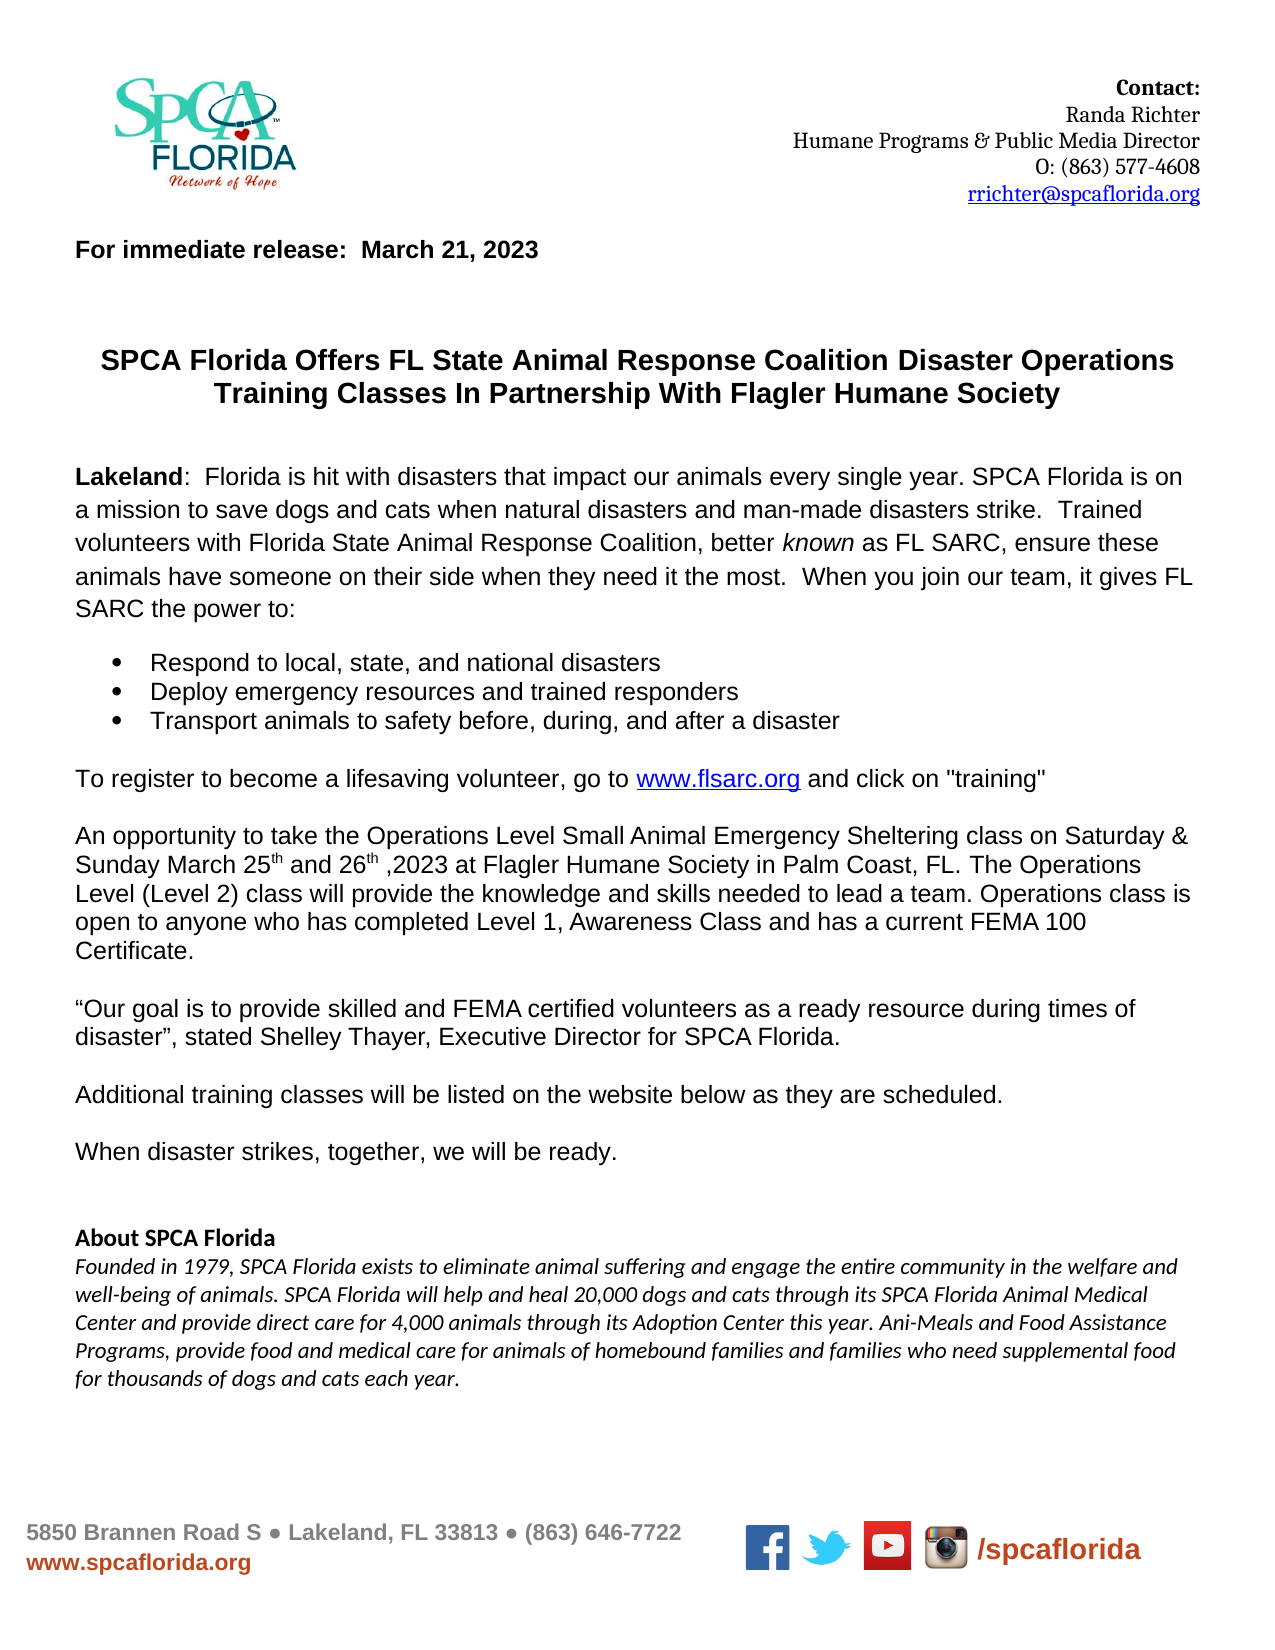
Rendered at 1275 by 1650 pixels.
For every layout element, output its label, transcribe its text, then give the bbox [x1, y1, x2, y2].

picture [75, 53, 335, 214]
text Additional training classes will be listed on the website below as they are scheduled. [75, 1080, 1200, 1109]
text Founded in 1979, SPCA Florida exists to eliminate animal suffering and engage the entire community in the welfare and well-being of animals. SPCA Florida will help and heal 20,000 dogs and cats through its SPCA Florida Animal Medical Center and provide direct care for 4,000 animals through its Adoption Center this year. Ani-Meals and Food Assistance Programs, provide food and medical care for animals of homebound families and families who need supplemental food for thousands of dogs and cats each year. [75, 1252, 1200, 1392]
picture [745, 1525, 790, 1570]
picture [791, 1513, 860, 1582]
picture [923, 1524, 969, 1570]
text When disaster strikes, together, we will be ready. [75, 1137, 1200, 1166]
text To register to become a lifesaving volunteer, go to www.flsarc.org and click on "training" [75, 764, 1200, 792]
subtitle SPCA Florida Offers FL State Animal Response Coalition Disaster Operations Training Classes In Partnership With Flagler Humane Society [75, 343, 1200, 410]
text About SPCA Florida [75, 1222, 1200, 1252]
text Lakeland: Florida is hit with disasters that impact our animals every single year. SPCA Florida is on a mission to save dogs and cats when natural disasters and man-made disasters strike. Trained volunteers with Florida State Animal Response Coalition, better known as FL SARC, ensure these animals have someone on their side when they need it the most. When you join our team, it gives FL SARC the power to: [75, 462, 1200, 623]
text “Our goal is to provide skilled and FEMA certified volunteers as a ready resource during times of disaster”, stated Shelley Thayer, Executive Director for SPCA Florida. [75, 994, 1200, 1051]
picture [863, 1521, 912, 1570]
text An opportunity to take the Operations Level Small Animal Emergency Sheltering class on Saturday & Sunday March 25th and 26th ,2023 at Flagler Humane Society in Palm Coast, FL. The Operations Level (Level 2) class will provide the knowledge and skills needed to lead a team. Operations class is open to anyone who has completed Level 1, Awareness Class and has a current FEMA 100 Certificate. [75, 821, 1200, 965]
text For immediate release: March 21, 2023 [75, 235, 1200, 263]
list Transport animals to safety before, during, and after a disaster [112, 706, 1200, 735]
list Respond to local, state, and national disasters [112, 648, 1200, 677]
list Deploy emergency resources and trained responders [112, 677, 1200, 706]
